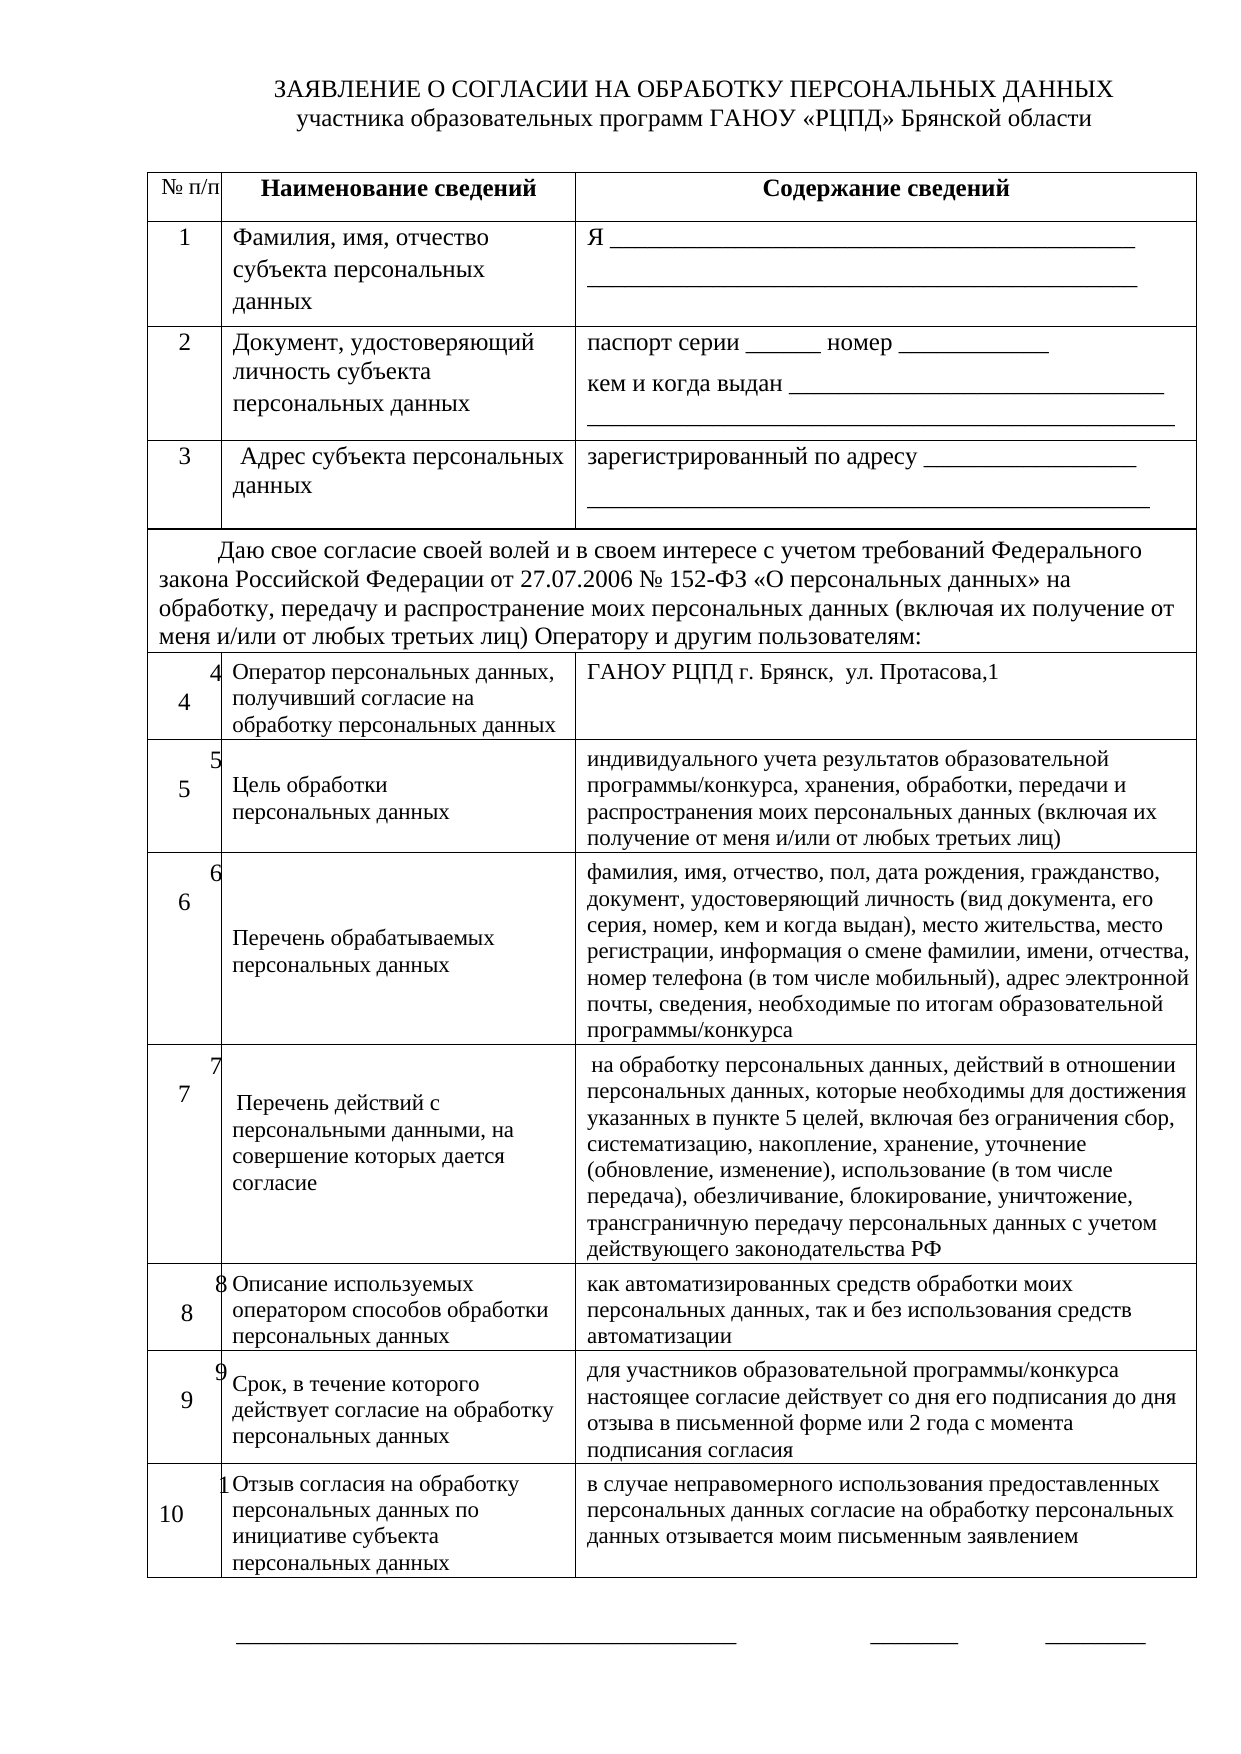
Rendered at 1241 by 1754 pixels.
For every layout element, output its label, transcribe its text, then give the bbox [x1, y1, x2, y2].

table_header № п/п [148, 173, 221, 221]
table_cell на обработку персональных данных, действий в отношении персональных данных, которые необходимы для достижения указанных в пункте 5 целей, включая без ограничения сбор, систематизацию, накопление, хранение, уточнение (обновление, изменение), использование (в том числе передача), обезличивание, блокирование, уничтожение, трансграничную передачу персональных данных с учетом действующего законодательства РФ [576, 1045, 1196, 1263]
table_cell Перечень обрабатываемых персональных данных [222, 853, 575, 1044]
text участника образовательных программ ГАНОУ «РЦПД» Брянской области [177, 103, 1152, 131]
table_cell в случае неправомерного использования предоставленных персональных данных согласие на обработку персональных данных отзывается моим письменным заявлением [576, 1464, 1196, 1577]
table_cell 2 [148, 327, 221, 440]
table_cell 55 [148, 740, 221, 852]
table_header Содержание сведений [576, 173, 1196, 221]
table_header Наименование сведений [222, 173, 575, 221]
table_header Даю свое согласие своей волей и в своем интересе с учетом требований Федерального закона Российской Федерации от 27.07.2006 № 152-ФЗ «О персональных данных» на обработку, передачу и распространение моих персональных данных (включая их получение от меня и/или от любых третьих лиц) Оператору и другим пользователям: [148, 530, 1196, 652]
table_cell 88 [148, 1264, 221, 1350]
table_cell зарегистрированный по адресу _________________ _____________________________________________ [576, 441, 1196, 528]
table_cell как автоматизированных средств обработки моих персональных данных, так и без использования средств автоматизации [576, 1264, 1196, 1350]
table_cell 3 [148, 441, 221, 528]
table_cell Фамилия, имя, отчество субъекта персональных данных [222, 222, 575, 326]
table_cell 110 [148, 1464, 221, 1577]
table_cell Цель обработки персональных данных [222, 740, 575, 852]
table_cell Оператор персональных данных, получивший согласие на обработку персональных данных [222, 653, 575, 738]
table_cell 44 [148, 653, 221, 738]
table_cell индивидуального учета результатов образовательной программы/конкурса, хранения, обработки, передачи и распространения моих персональных данных (включая их получение от меня и/или от любых третьих лиц) [576, 740, 1196, 852]
table_cell 66 [148, 853, 221, 1044]
table_cell 1 [148, 222, 221, 326]
table_cell паспорт серии ______ номер ____________ кем и когда выдан ______________________________ _______________________________________________ [576, 327, 1196, 440]
table_cell ГАНОУ РЦПД г. Брянск, ул. Протасова,1 [576, 653, 1196, 738]
table_cell Я __________________________________________ ____________________________________________ [576, 222, 1196, 326]
table_cell фамилия, имя, отчество, пол, дата рождения, гражданство, документ, удостоверяющий личность (вид документа, его серия, номер, кем и когда выдан), место жительства, место регистрации, информация о смене фамилии, имени, отчества, номер телефона (в том числе мобильный), адрес электронной почты, сведения, необходимые по итогам образовательной программы/конкурса [576, 853, 1196, 1044]
table_cell Адрес субъекта персональных данных [222, 441, 575, 528]
text ________________________________________ _______ ________ [177, 1618, 1152, 1647]
table_cell Документ, удостоверяющий личность субъекта персональных данных [222, 327, 575, 440]
table_cell Перечень действий с персональными данными, на совершение которых дается согласие [222, 1045, 575, 1263]
table_cell 77 [148, 1045, 221, 1263]
table_cell Отзыв согласия на обработку персональных данных по инициативе субъекта персональных данных [222, 1464, 575, 1577]
table_cell Описание используемых оператором способов обработки персональных данных [222, 1264, 575, 1350]
table_cell для участников образовательной программы/конкурса настоящее согласие действует со дня его подписания до дня отзыва в письменной форме или 2 года с момента подписания согласия [576, 1351, 1196, 1463]
text ЗАЯВЛЕНИЕ О СОГЛАСИИ НА ОБРАБОТКУ ПЕРСОНАЛЬНЫХ ДАННЫХ [177, 74, 1152, 103]
table_cell 99 [148, 1351, 221, 1463]
table_cell Срок, в течение которого действует согласие на обработку персональных данных [222, 1351, 575, 1463]
